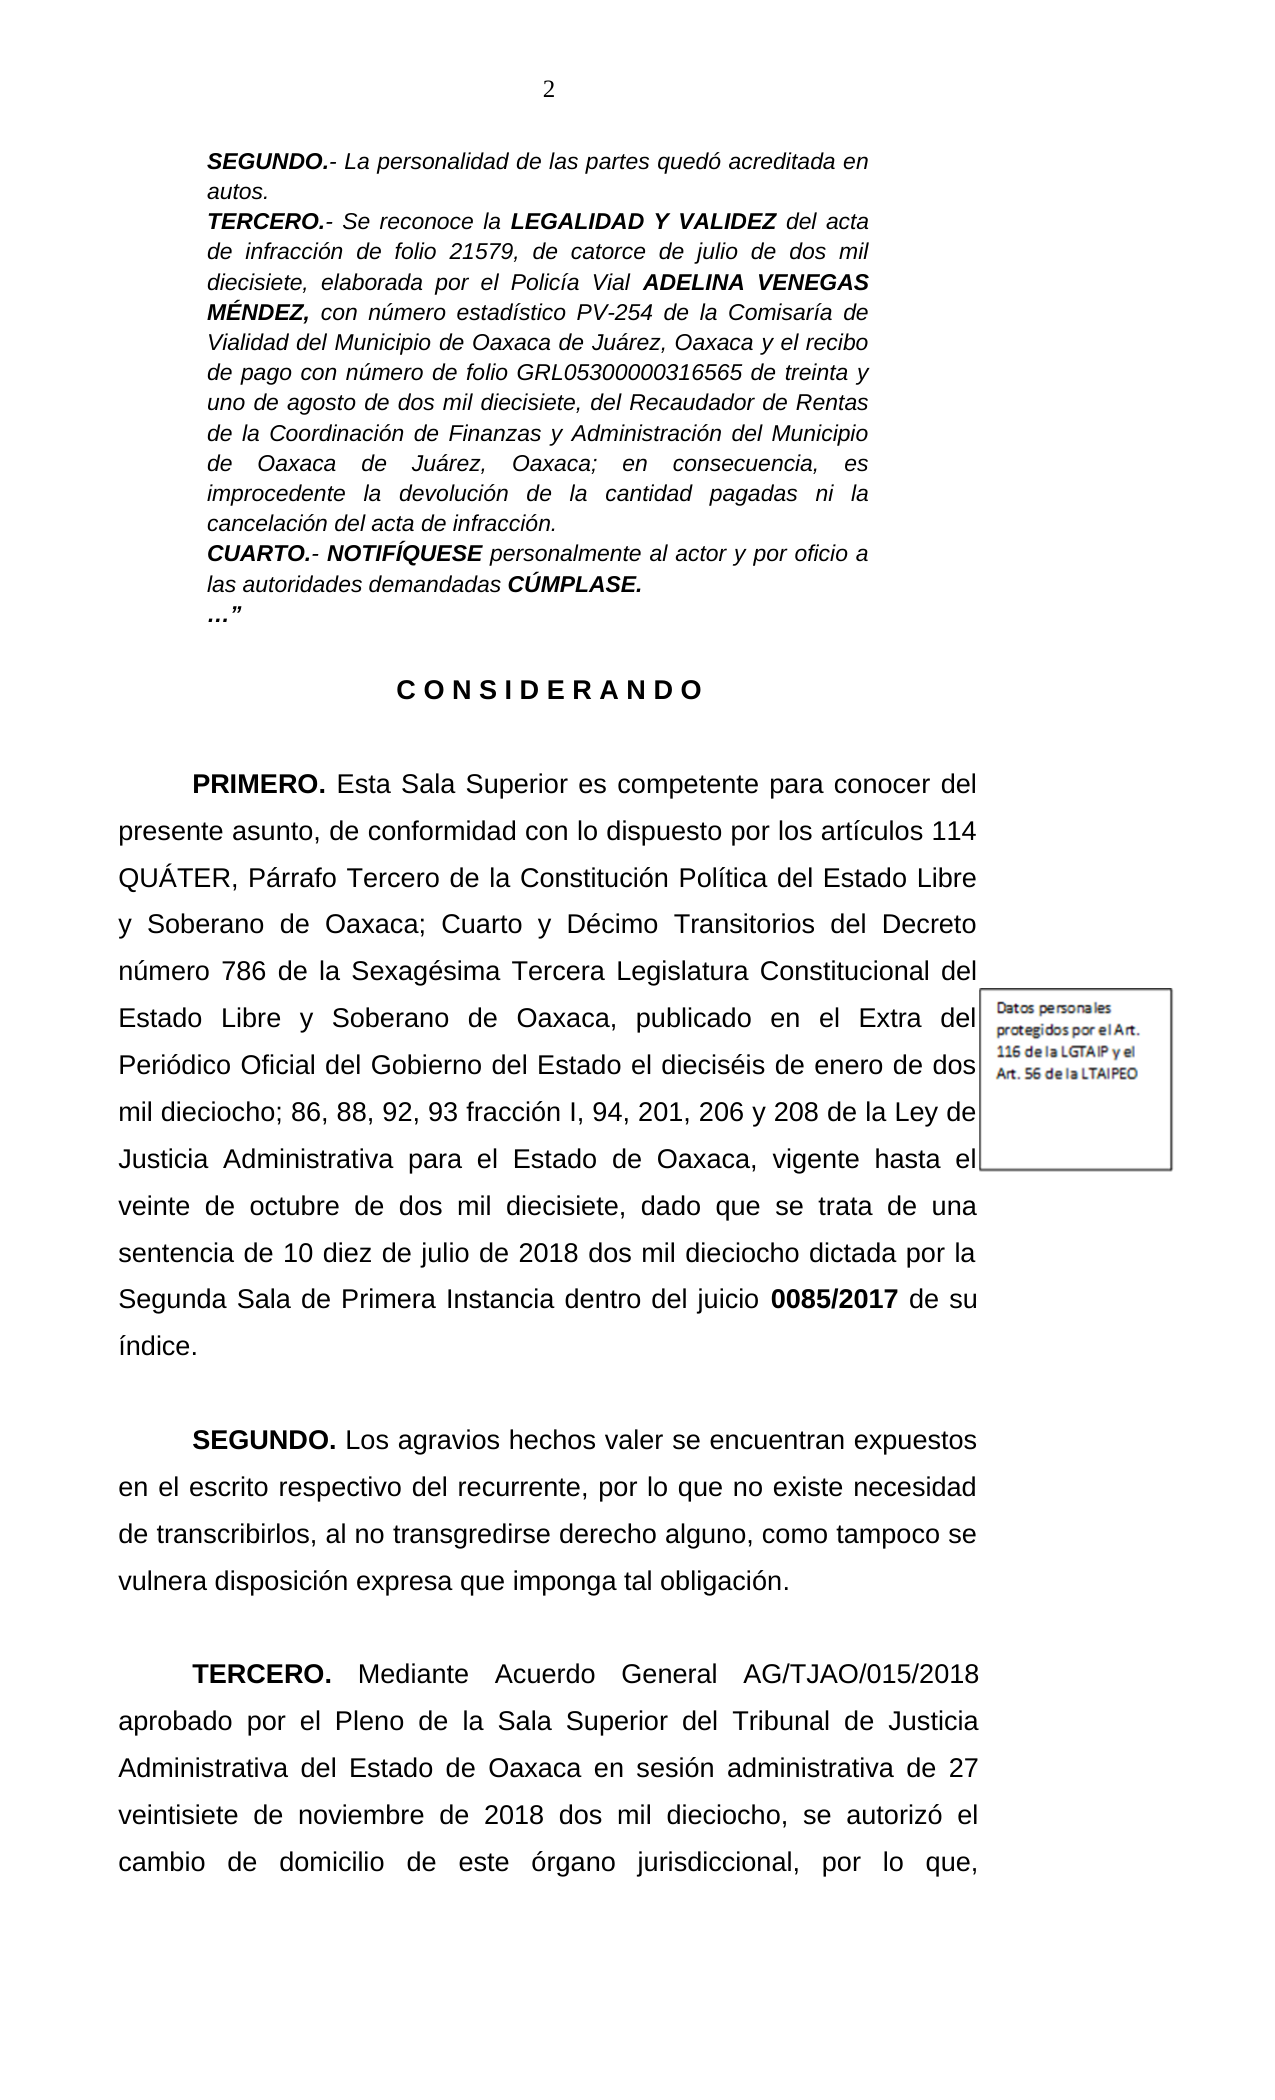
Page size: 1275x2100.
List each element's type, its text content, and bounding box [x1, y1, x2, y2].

text CUARTO.- NOTIFÍQUESE personalmente al actor y por oficio a las autoridades demandadas CÚMPLASE. [207, 540, 869, 597]
picture [979, 988, 1175, 1173]
text C O N S I D E R A N D O [118, 674, 980, 705]
text TERCERO.- Se reconoce la LEGALIDAD Y VALIDEZ del acta de infracción de folio 21579, de catorce de julio de dos mil diecisiete, elaborada por el Policía Vial ADELINA VENEGAS MÉNDEZ, con número estadístico PV-254 de la Comisaría de Vialidad del Municipio de Oaxaca de Juárez, Oaxaca y el recibo de pago con número de folio GRL05300000316565 de treinta y uno de agosto de dos mil diecisiete, del Recaudador de Rentas de la Coordinación de Finanzas y Administración del Municipio de Oaxaca de Juárez, Oaxaca; en consecuencia, es improcedente la devolución de la cantidad pagadas ni la cancelación del acta de infracción. [207, 208, 869, 537]
text PRIMERO. Esta Sala Superior es competente para conocer del presente asunto, de conformidad con lo dispuesto por los artículos 114 QUÁTER, Párrafo Tercero de la Constitución Política del Estado Libre y Soberano de Oaxaca; Cuarto y Décimo Transitorios del Decreto número 786 de la Sexagésima Tercera Legislatura Constitucional del Estado Libre y Soberano de Oaxaca, publicado en el Extra del Periódico Oficial del Gobierno del Estado el dieciséis de enero de dos mil dieciocho; 86, 88, 92, 93 fracción I, 94, 201, 206 y 208 de la Ley de Justicia Administrativa para el Estado de Oaxaca, vigente hasta el veinte de octubre de dos mil diecisiete, dado que se trata de una sentencia de 10 diez de julio de 2018 dos mil dieciocho dictada por la Segunda Sala de Primera Instancia dentro del juicio 0085/2017 de su índice. [118, 768, 978, 1362]
text …” [207, 601, 869, 627]
text SEGUNDO. Los agravios hechos valer se encuentran expuestos en el escrito respectivo del recurrente, por lo que no existe necesidad de transcribirlos, al no transgredirse derecho alguno, como tampoco se vulnera disposición expresa que imponga tal obligación. [118, 1424, 978, 1596]
text SEGUNDO.- La personalidad de las partes quedó acreditada en autos. [207, 148, 869, 204]
